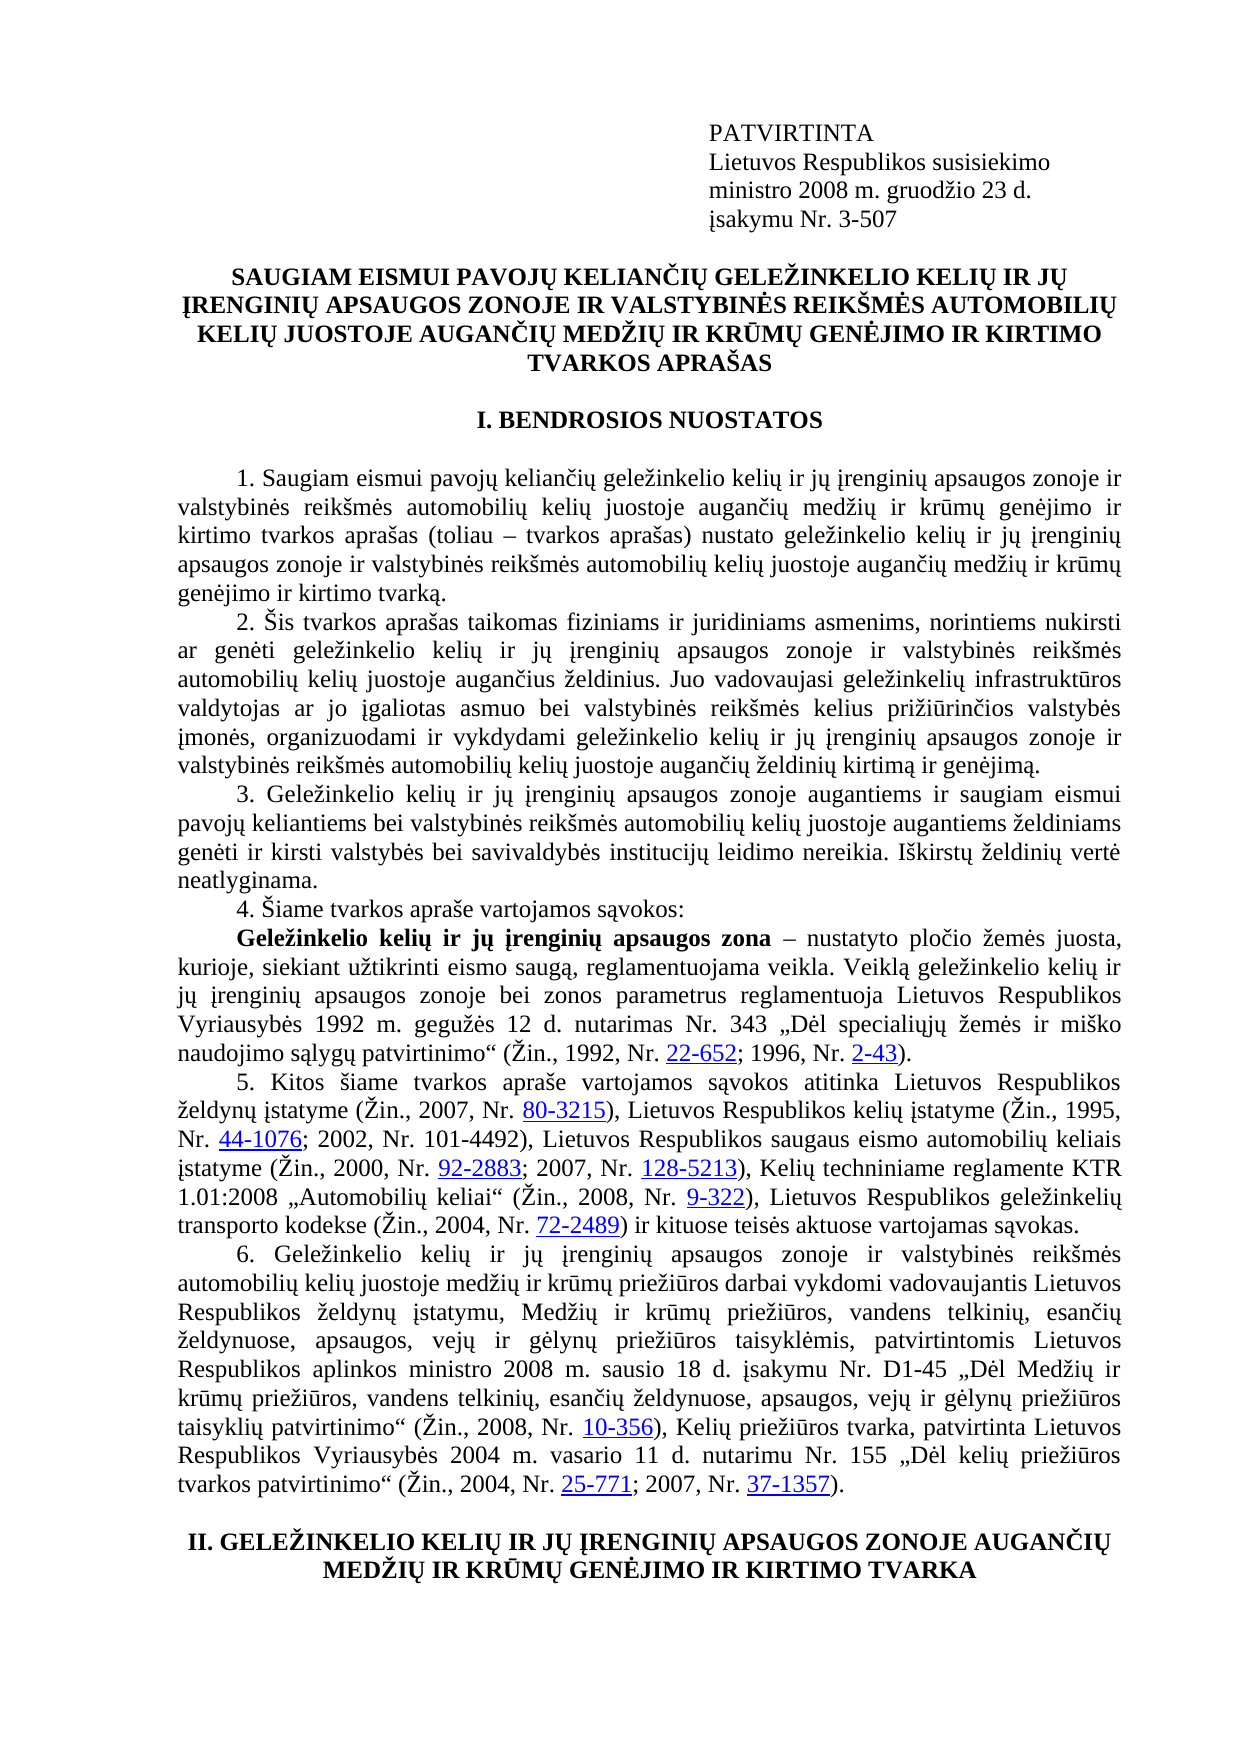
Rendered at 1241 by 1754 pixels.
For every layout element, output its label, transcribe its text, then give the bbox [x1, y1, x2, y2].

text Geležinkelio kelių ir jų įrenginių apsaugos zona – nustatyto pločio žemės juosta, kurioje, siekiant užtikrinti eismo saugą, reglamentuojama veikla. Veiklą geležinkelio kelių ir jų įrenginių apsaugos zonoje bei zonos parametrus reglamentuoja Lietuvos Respublikos Vyriausybės 1992 m. gegužės 12 d. nutarimas Nr. 343 „Dėl specialiųjų žemės ir miško naudojimo sąlygų patvirtinimo“ (Žin., 1992, Nr. 22-652; 1996, Nr. 2-43). [177, 923, 1122, 1067]
text įsakymu Nr. 3-507 [177, 204, 1122, 233]
text 5. Kitos šiame tvarkos apraše vartojamos sąvokos atitinka Lietuvos Respublikos želdynų įstatyme (Žin., 2007, Nr. 80-3215), Lietuvos Respublikos kelių įstatyme (Žin., 1995, Nr. 44-1076; 2002, Nr. 101-4492), Lietuvos Respublikos saugaus eismo automobilių keliais įstatyme (Žin., 2000, Nr. 92-2883; 2007, Nr. 128-5213), Kelių techniniame reglamente KTR 1.01:2008 „Automobilių keliai“ (Žin., 2008, Nr. 9-322), Lietuvos Respublikos geležinkelių transporto kodekse (Žin., 2004, Nr. 72-2489) ir kituose teisės aktuose vartojamas sąvokas. [177, 1067, 1122, 1239]
text 2. Šis tvarkos aprašas taikomas fiziniams ir juridiniams asmenims, norintiems nukirsti ar genėti geležinkelio kelių ir jų įrenginių apsaugos zonoje ir valstybinės reikšmės automobilių kelių juostoje augančius želdinius. Juo vadovaujasi geležinkelių infrastruktūros valdytojas ar jo įgaliotas asmuo bei valstybinės reikšmės kelius prižiūrinčios valstybės įmonės, organizuodami ir vykdydami geležinkelio kelių ir jų įrenginių apsaugos zonoje ir valstybinės reikšmės automobilių kelių juostoje augančių želdinių kirtimą ir genėjimą. [177, 607, 1122, 779]
text 3. Geležinkelio kelių ir jų įrenginių apsaugos zonoje augantiems ir saugiam eismui pavojų keliantiems bei valstybinės reikšmės automobilių kelių juostoje augantiems želdiniams genėti ir kirsti valstybės bei savivaldybės institucijų leidimo nereikia. Iškirstų želdinių vertė neatlyginama. [177, 779, 1122, 894]
text II. GELEŽINKELIO KELIŲ IR JŲ ĮRENGINIŲ APSAUGOS ZONOJE AUGANČIŲ MEDŽIŲ IR KRŪMŲ GENĖJIMO IR KIRTIMO TVARKA [177, 1527, 1122, 1584]
text ministro 2008 m. gruodžio 23 d. [177, 176, 1122, 204]
text PATVIRTINTA [709, 118, 1122, 147]
text SAUGIAM EISMUI PAVOJŲ KELIANČIŲ GELEŽINKELIO KELIŲ IR JŲ ĮRENGINIŲ APSAUGOS ZONOJE IR VALSTYBINĖS REIKŠMĖS AUTOMOBILIŲ KELIŲ JUOSTOJE AUGANČIŲ MEDŽIŲ IR KRŪMŲ GENĖJIMO IR KIRTIMO TVARKOS APRAŠAS [177, 262, 1122, 377]
text 4. Šiame tvarkos apraše vartojamos sąvokos: [177, 894, 1122, 923]
text Lietuvos Respublikos susisiekimo [177, 147, 1122, 176]
text 6. Geležinkelio kelių ir jų įrenginių apsaugos zonoje ir valstybinės reikšmės automobilių kelių juostoje medžių ir krūmų priežiūros darbai vykdomi vadovaujantis Lietuvos Respublikos želdynų įstatymu, Medžių ir krūmų priežiūros, vandens telkinių, esančių želdynuose, apsaugos, vejų ir gėlynų priežiūros taisyklėmis, patvirtintomis Lietuvos Respublikos aplinkos ministro 2008 m. sausio 18 d. įsakymu Nr. D1-45 „Dėl Medžių ir krūmų priežiūros, vandens telkinių, esančių želdynuose, apsaugos, vejų ir gėlynų priežiūros taisyklių patvirtinimo“ (Žin., 2008, Nr. 10-356), Kelių priežiūros tvarka, patvirtinta Lietuvos Respublikos Vyriausybės 2004 m. vasario 11 d. nutarimu Nr. 155 „Dėl kelių priežiūros tvarkos patvirtinimo“ (Žin., 2004, Nr. 25-771; 2007, Nr. 37-1357). [177, 1239, 1122, 1498]
text I. BENDROSIOS NUOSTATOS [177, 406, 1122, 434]
text 1. Saugiam eismui pavojų keliančių geležinkelio kelių ir jų įrenginių apsaugos zonoje ir valstybinės reikšmės automobilių kelių juostoje augančių medžių ir krūmų genėjimo ir kirtimo tvarkos aprašas (toliau – tvarkos aprašas) nustato geležinkelio kelių ir jų įrenginių apsaugos zonoje ir valstybinės reikšmės automobilių kelių juostoje augančių medžių ir krūmų genėjimo ir kirtimo tvarką. [177, 463, 1122, 607]
